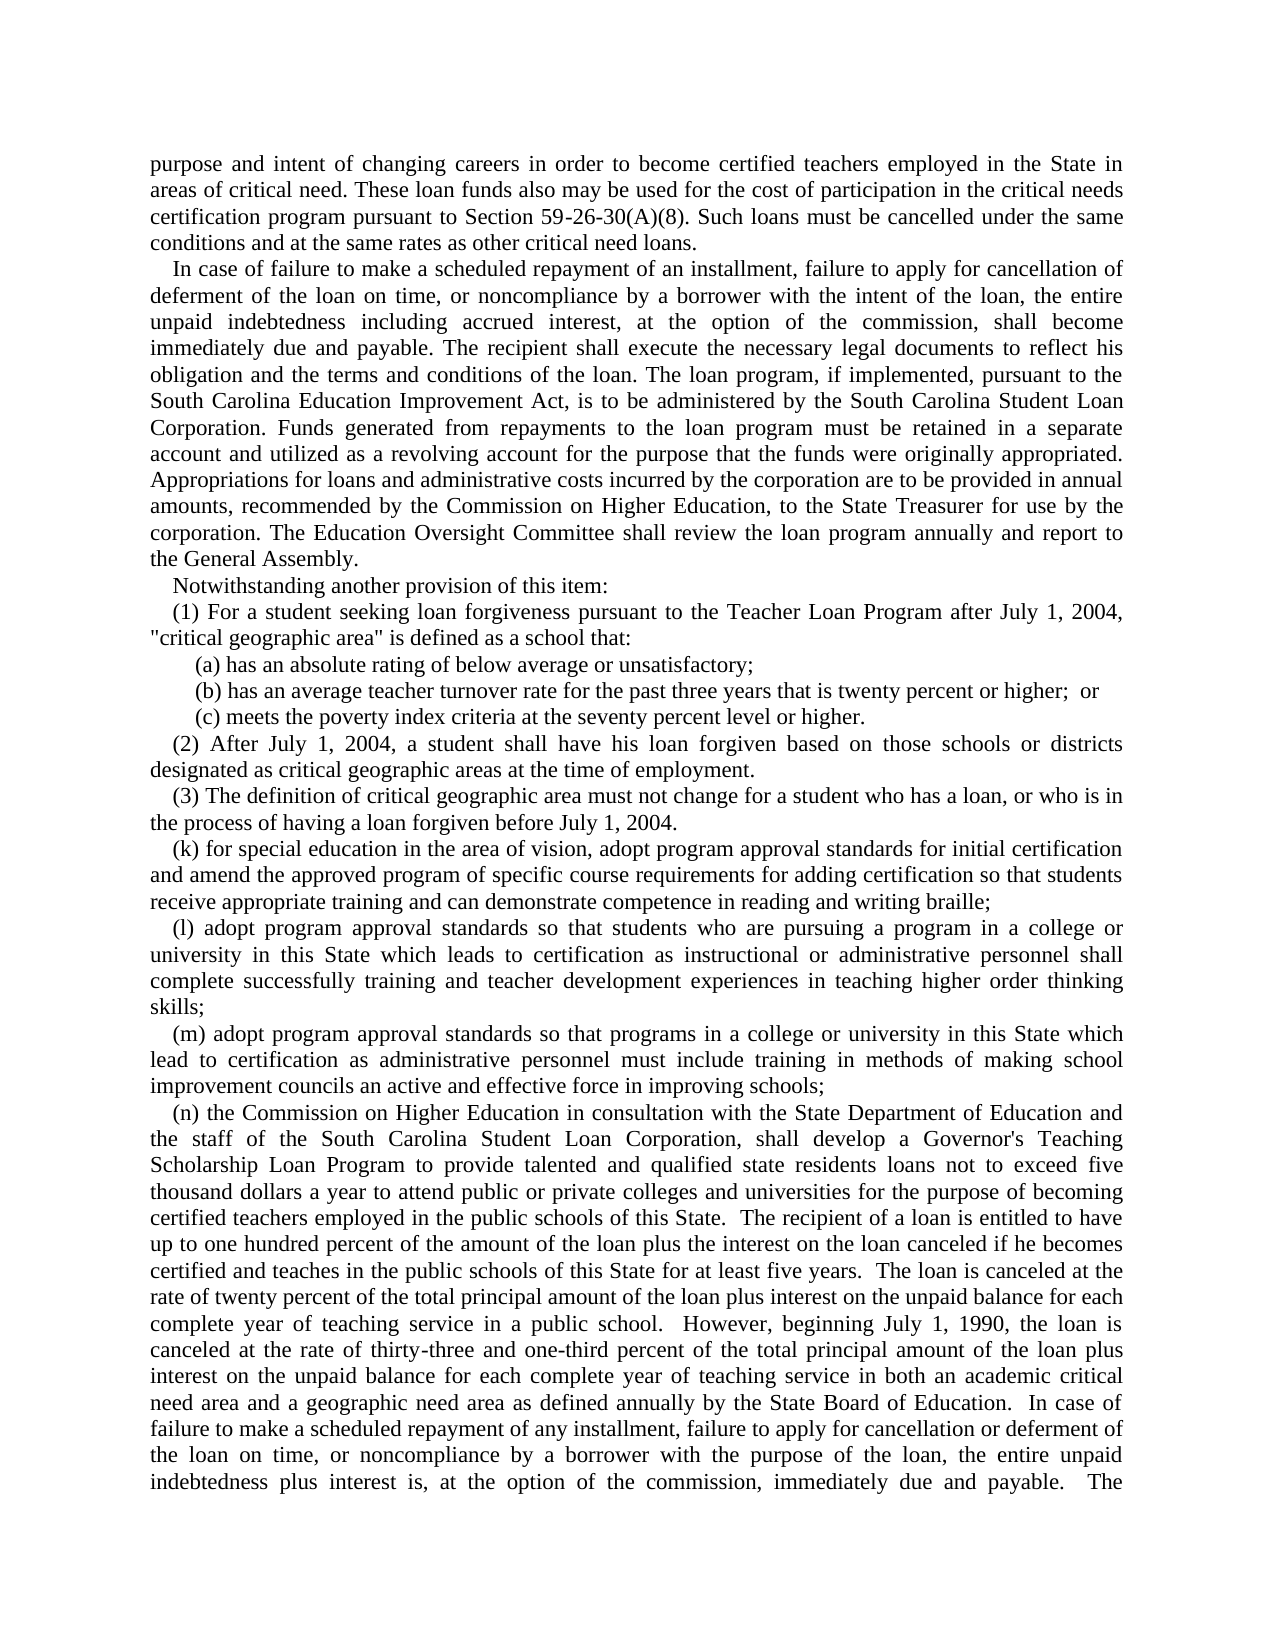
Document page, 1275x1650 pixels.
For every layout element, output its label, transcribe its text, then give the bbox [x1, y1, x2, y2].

text (c) meets the poverty index criteria at the seventy percent level or higher. [150, 703, 1125, 730]
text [150, 1099, 1125, 1494]
text (m) adopt program approval standards so that programs in a college or university in this State which lead to certification as administrative personnel must include training in methods of making school improvement councils an active and effective force in improving schools; [150, 1020, 1125, 1099]
text (2) After July 1, 2004, a student shall have his loan forgiven based on those schools or districts designated as critical geographic areas at the time of employment. [150, 730, 1125, 782]
text In case of failure to make a scheduled repayment of an installment, failure to apply for cancellation of deferment of the loan on time, or noncompliance by a borrower with the intent of the loan, the entire unpaid indebtedness including accrued interest, at the option of the commission, shall become immediately due and payable. The recipient shall execute the necessary legal documents to reflect his obligation and the terms and conditions of the loan. The loan program, if implemented, pursuant to the South Carolina Education Improvement Act, is to be administered by the South Carolina Student Loan Corporation. Funds generated from repayments to the loan program must be retained in a separate account and utilized as a revolving account for the purpose that the funds were originally appropriated. Appropriations for loans and administrative costs incurred by the corporation are to be provided in annual amounts, recommended by the Commission on Higher Education, to the State Treasurer for use by the corporation. The Education Oversight Committee shall review the loan program annually and report to the General Assembly. [150, 255, 1125, 572]
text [150, 150, 1125, 255]
text Notwithstanding another provision of this item: [150, 572, 1125, 598]
text (3) The definition of critical geographic area must not change for a student who has a loan, or who is in the process of having a loan forgiven before July 1, 2004. [150, 782, 1125, 835]
text (b) has an average teacher turnover rate for the past three years that is twenty percent or higher; or [150, 677, 1125, 703]
text (1) For a student seeking loan forgiveness pursuant to the Teacher Loan Program after July 1, 2004, "critical geographic area" is defined as a school that: [150, 598, 1125, 651]
text (k) for special education in the area of vision, adopt program approval standards for initial certification and amend the approved program of specific course requirements for adding certification so that students receive appropriate training and can demonstrate competence in reading and writing braille; [150, 835, 1125, 914]
text (l) adopt program approval standards so that students who are pursuing a program in a college or university in this State which leads to certification as instructional or administrative personnel shall complete successfully training and teacher development experiences in teaching higher order thinking skills; [150, 914, 1125, 1020]
text (a) has an absolute rating of below average or unsatisfactory; [150, 651, 1125, 677]
